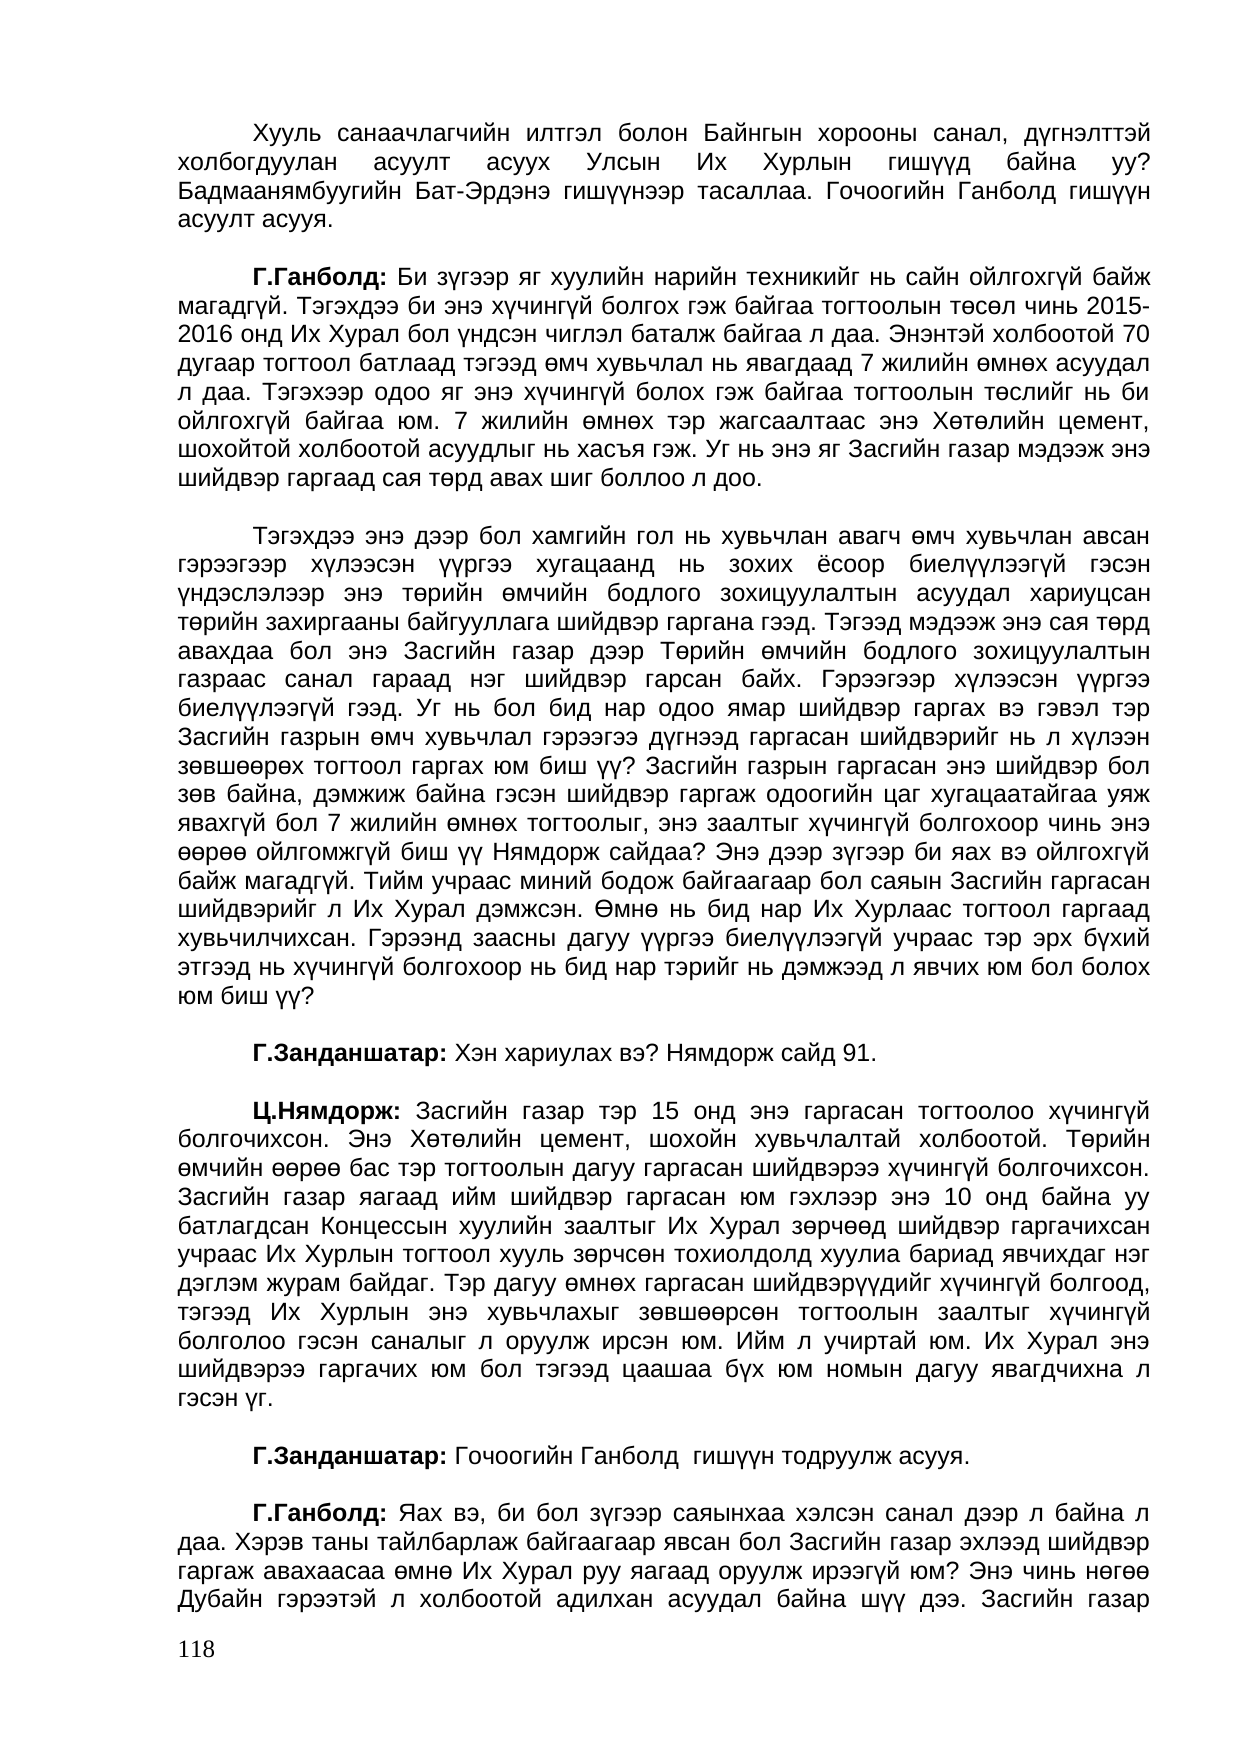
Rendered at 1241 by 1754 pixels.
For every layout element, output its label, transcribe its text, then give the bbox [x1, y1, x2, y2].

text Г.Занданшатар: Хэн хариулах вэ? Нямдорж сайд 91. [177, 1038, 1152, 1067]
text Тэгэхдээ энэ дээр бол хамгийн гол нь хувьчлан авагч өмч хувьчлан авсан гэрээгээр хүлээсэн үүргээ хугацаанд нь зохих ёсоор биелүүлээгүй гэсэн үндэслэлээр энэ төрийн өмчийн бодлого зохицуулалтын асуудал хариуцсан төрийн захиргааны байгууллага шийдвэр гаргана гээд. Тэгээд мэдээж энэ сая төрд авахдаа бол энэ Засгийн газар дээр Төрийн өмчийн бодлого зохицуулалтын газраас санал гараад нэг шийдвэр гарсан байх. Гэрээгээр хүлээсэн үүргээ биелүүлээгүй гээд. Уг нь бол бид нар одоо ямар шийдвэр гаргах вэ гэвэл тэр Засгийн газрын өмч хувьчлал гэрээгээ дүгнээд гаргасан шийдвэрийг нь л хүлээн зөвшөөрөх тогтоол гаргах юм биш үү? Засгийн газрын гаргасан энэ шийдвэр бол зөв байна, дэмжиж байна гэсэн шийдвэр гаргаж одоогийн цаг хугацаатайгаа уяж явахгүй бол 7 жилийн өмнөх тогтоолыг, энэ заалтыг хүчингүй болгохоор чинь энэ өөрөө ойлгомжгүй биш үү Нямдорж сайдаа? Энэ дээр зүгээр би яах вэ ойлгохгүй байж магадгүй. Тийм учраас миний бодож байгаагаар бол саяын Засгийн гаргасан шийдвэрийг л Их Хурал дэмжсэн. Өмнө нь бид нар Их Хурлаас тогтоол гаргаад хувьчилчихсан. Гэрээнд заасны дагуу үүргээ биелүүлээгүй учраас тэр эрх бүхий этгээд нь хүчингүй болгохоор нь бид нар тэрийг нь дэмжээд л явчих юм бол болох юм биш үү? [177, 521, 1152, 1009]
text Г.Ганболд: Би зүгээр яг хуулийн нарийн техникийг нь сайн ойлгохгүй байж магадгүй. Тэгэхдээ би энэ хүчингүй болгох гэж байгаа тогтоолын төсөл чинь 2015-2016 онд Их Хурал бол үндсэн чиглэл баталж байгаа л даа. Энэнтэй холбоотой 70 дугаар тогтоол батлаад тэгээд өмч хувьчлал нь явагдаад 7 жилийн өмнөх асуудал л даа. Тэгэхээр одоо яг энэ хүчингүй болох гэж байгаа тогтоолын төслийг нь би ойлгохгүй байгаа юм. 7 жилийн өмнөх тэр жагсаалтаас энэ Хөтөлийн цемент, шохойтой холбоотой асуудлыг нь хасъя гэж. Уг нь энэ яг Засгийн газар мэдээж энэ шийдвэр гаргаад сая төрд авах шиг боллоо л доо. [177, 262, 1152, 492]
text Хууль санаачлагчийн илтгэл болон Байнгын хорооны санал, дүгнэлттэй холбогдуулан асуулт асуух Улсын Их Хурлын гишүүд байна уу? Бадмаанямбуугийн Бат-Эрдэнэ гишүүнээр тасаллаа. Гочоогийн Ганболд гишүүн асуулт асууя. [177, 118, 1152, 233]
text Г.Занданшатар: Гочоогийн Ганболд гишүүн тодруулж асууя. [177, 1441, 1152, 1469]
text Ц.Нямдорж: Засгийн газар тэр 15 онд энэ гаргасан тогтоолоо хүчингүй болгочихсон. Энэ Хөтөлийн цемент, шохойн хувьчлалтай холбоотой. Төрийн өмчийн өөрөө бас тэр тогтоолын дагуу гаргасан шийдвэрээ хүчингүй болгочихсон. Засгийн газар яагаад ийм шийдвэр гаргасан юм гэхлээр энэ 10 онд байна уу батлагдсан Концессын хуулийн заалтыг Их Хурал зөрчөөд шийдвэр гаргачихсан учраас Их Хурлын тогтоол хууль зөрчсөн тохиолдолд хуулиа бариад явчихдаг нэг дэглэм журам байдаг. Тэр дагуу өмнөх гаргасан шийдвэрүүдийг хүчингүй болгоод, тэгээд Их Хурлын энэ хувьчлахыг зөвшөөрсөн тогтоолын заалтыг хүчингүй болголоо гэсэн саналыг л оруулж ирсэн юм. Ийм л учиртай юм. Их Хурал энэ шийдвэрээ гаргачих юм бол тэгээд цаашаа бүх юм номын дагуу явагдчихна л гэсэн үг. [177, 1096, 1152, 1412]
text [177, 1498, 1152, 1613]
